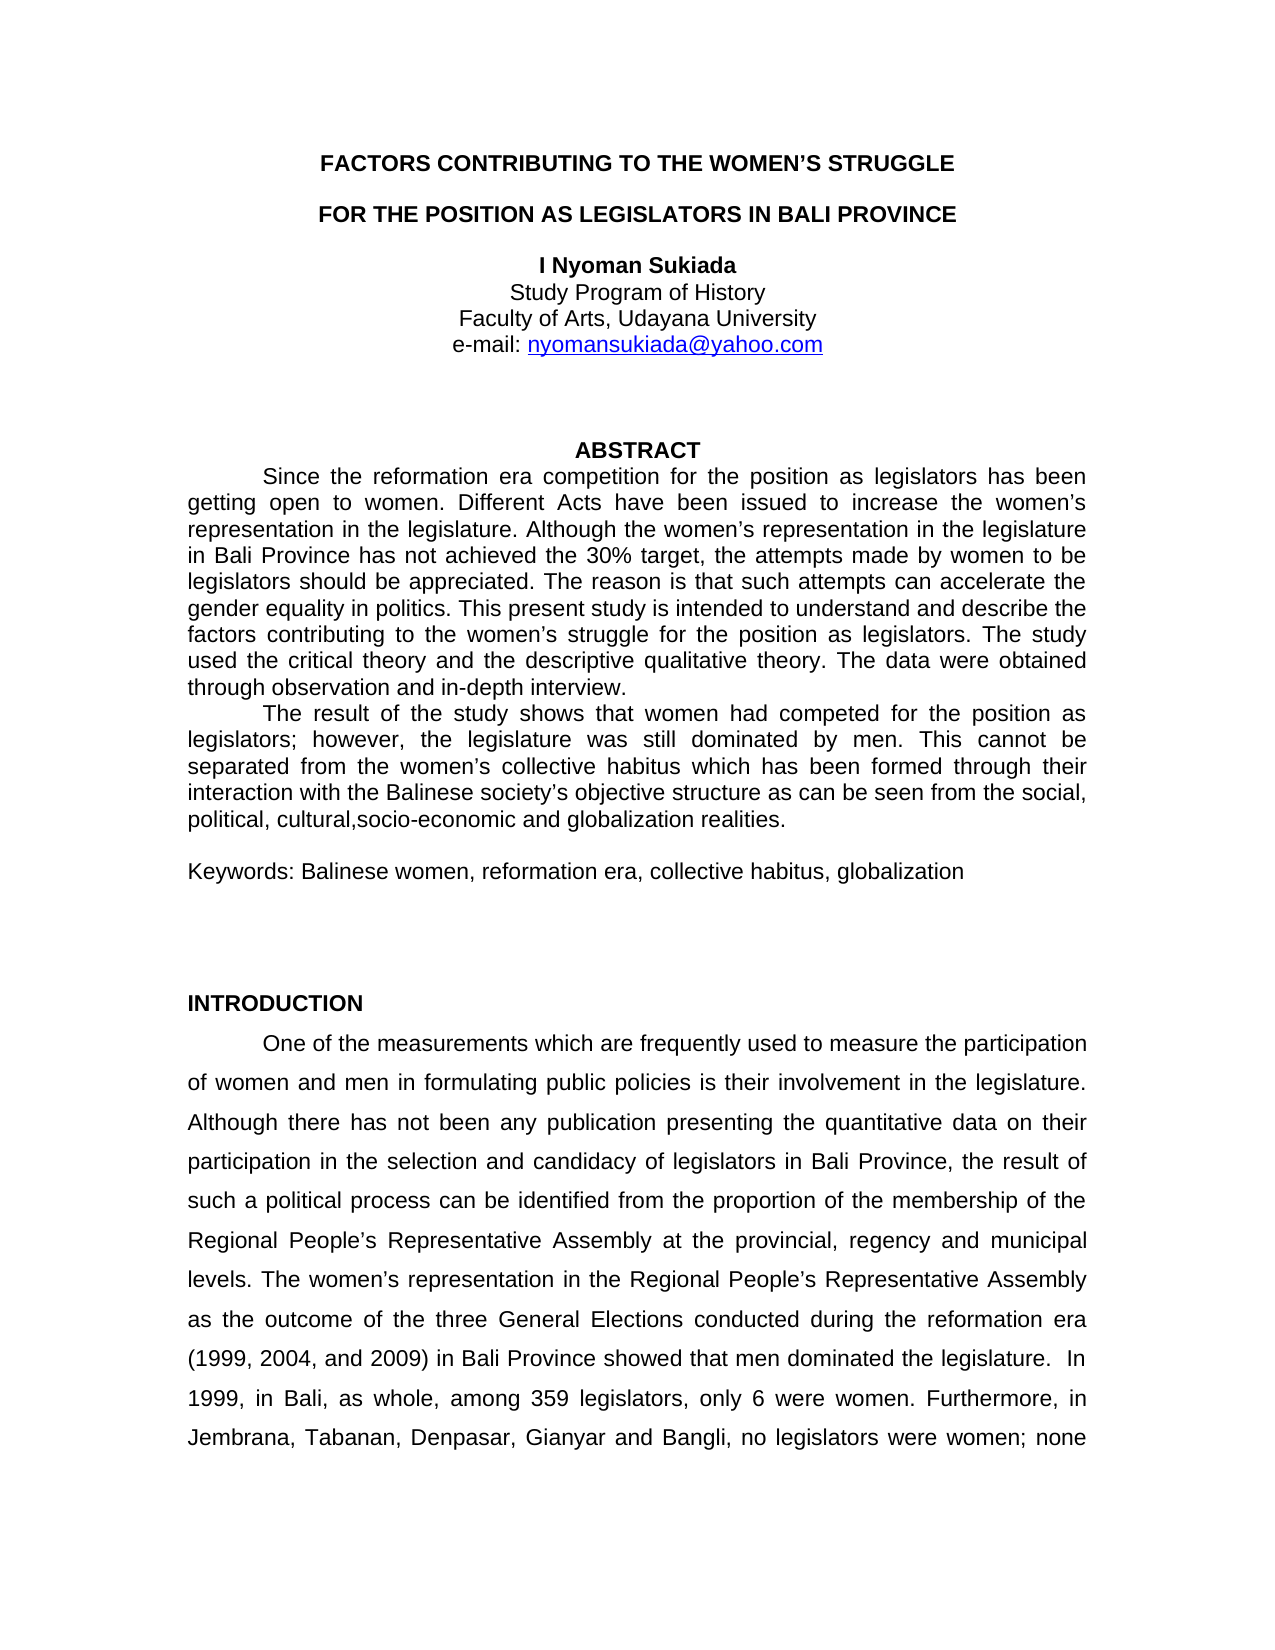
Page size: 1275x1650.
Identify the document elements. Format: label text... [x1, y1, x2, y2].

text e-mail: nyomansukiada@yahoo.com [187, 331, 1087, 357]
text The result of the study shows that women had competed for the position as legislators; however, the legislature was still dominated by men. This cannot be separated from the women’s collective habitus which has been formed through their interaction with the Balinese society’s objective structure as can be seen from the social, political, cultural,socio-economic and globalization realities. [187, 700, 1087, 832]
text ABSTRACT [187, 437, 1087, 463]
text Faculty of Arts, Udayana University [187, 305, 1087, 331]
text Keywords: Balinese women, reformation era, collective habitus, globalization [187, 858, 1087, 884]
text INTRODUCTION [187, 990, 1087, 1016]
text I Nyoman Sukiada [187, 252, 1087, 278]
text FOR THE POSITION AS LEGISLATORS IN BALI PROVINCE [187, 201, 1087, 227]
text Since the reformation era competition for the position as legislators has been getting open to women. Different Acts have been issued to increase the women’s representation in the legislature. Although the women’s representation in the legislature in Bali Province has not achieved the 30% target, the attempts made by women to be legislators should be appreciated. The reason is that such attempts can accelerate the gender equality in politics. This present study is intended to understand and describe the factors contributing to the women’s struggle for the position as legislators. The study used the critical theory and the descriptive qualitative theory. The data were obtained through observation and in-depth interview. [187, 463, 1087, 700]
text Study Program of History [187, 278, 1087, 305]
text FACTORS CONTRIBUTING TO THE WOMEN’S STRUGGLE [187, 150, 1087, 176]
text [187, 1029, 1087, 1451]
